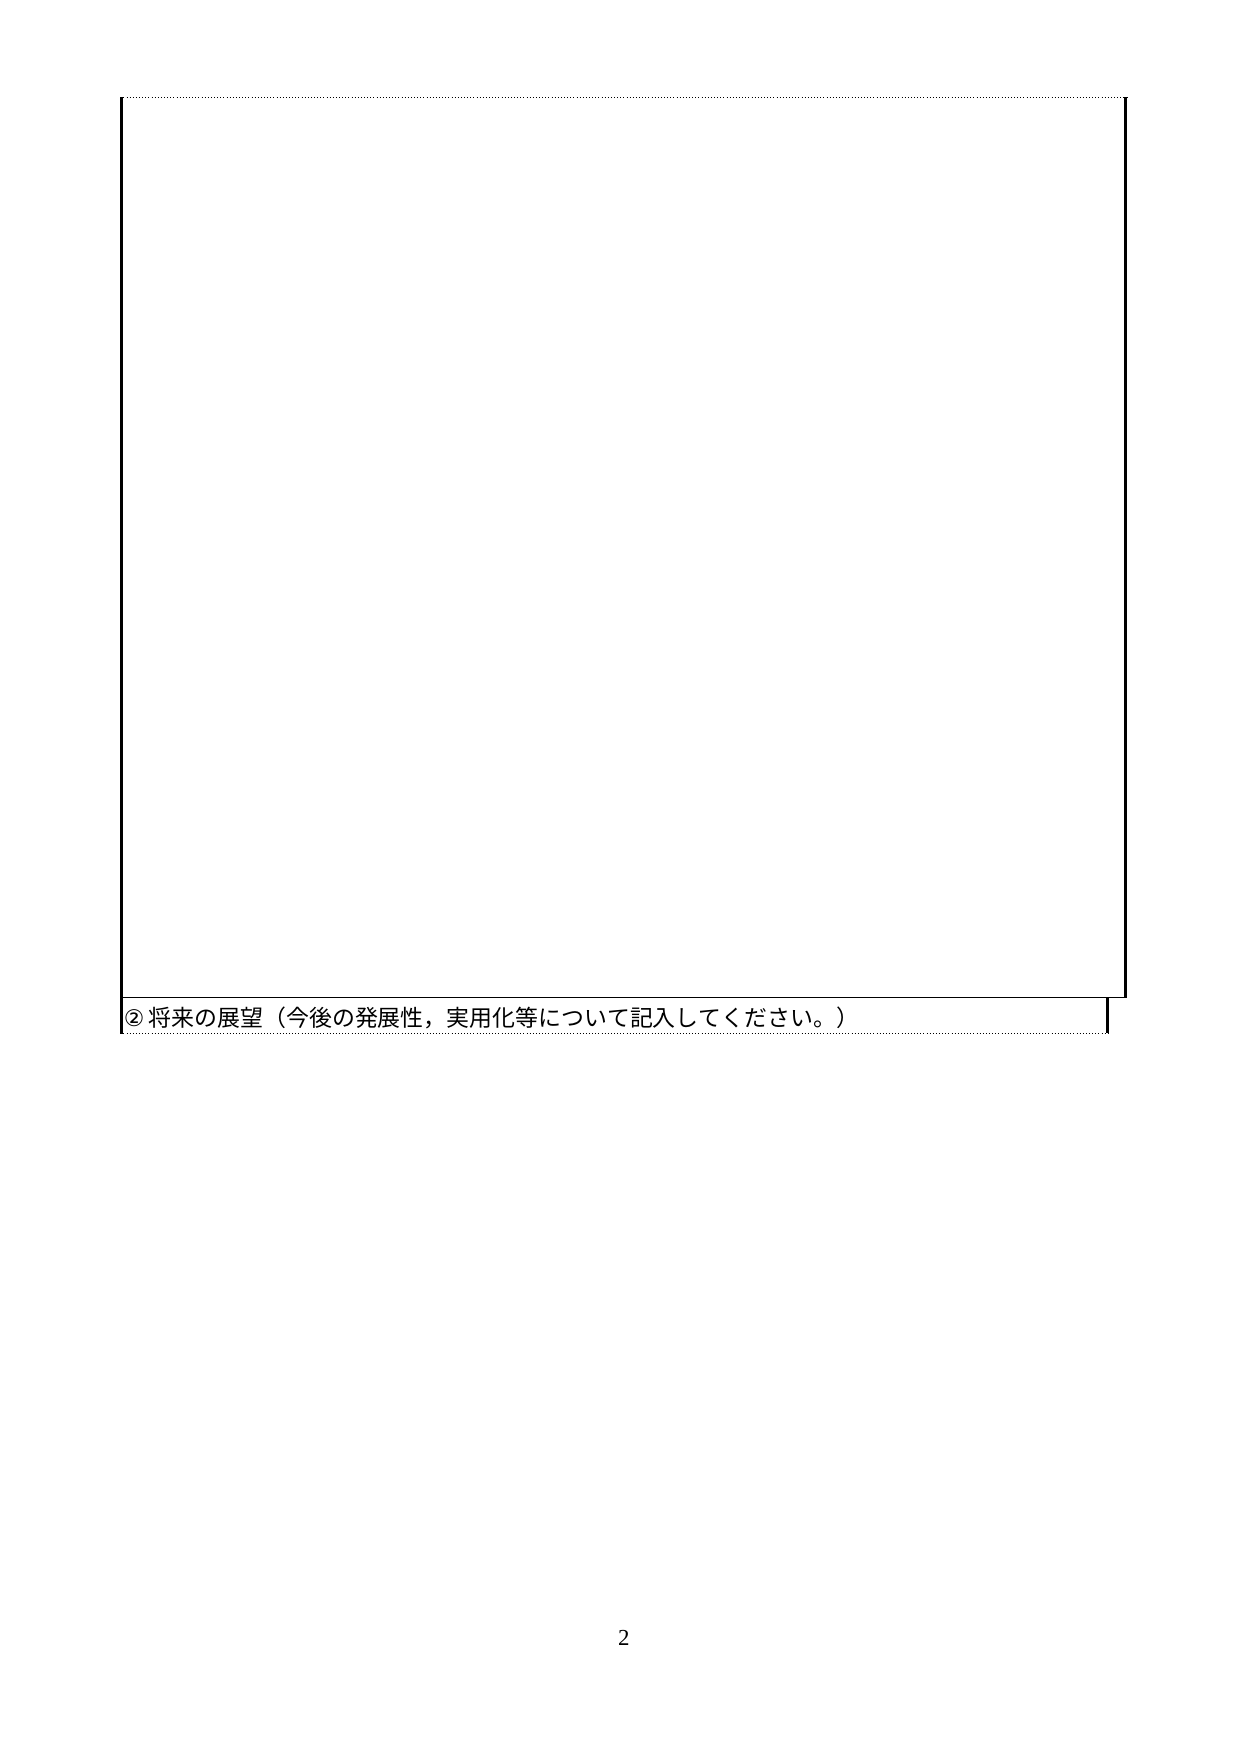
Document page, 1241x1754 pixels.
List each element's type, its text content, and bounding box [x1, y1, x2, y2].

table_cell [123, 97, 1124, 997]
table_cell ②将来の展望（今後の発展性，実用化等について記入してください。） [123, 998, 1106, 1032]
